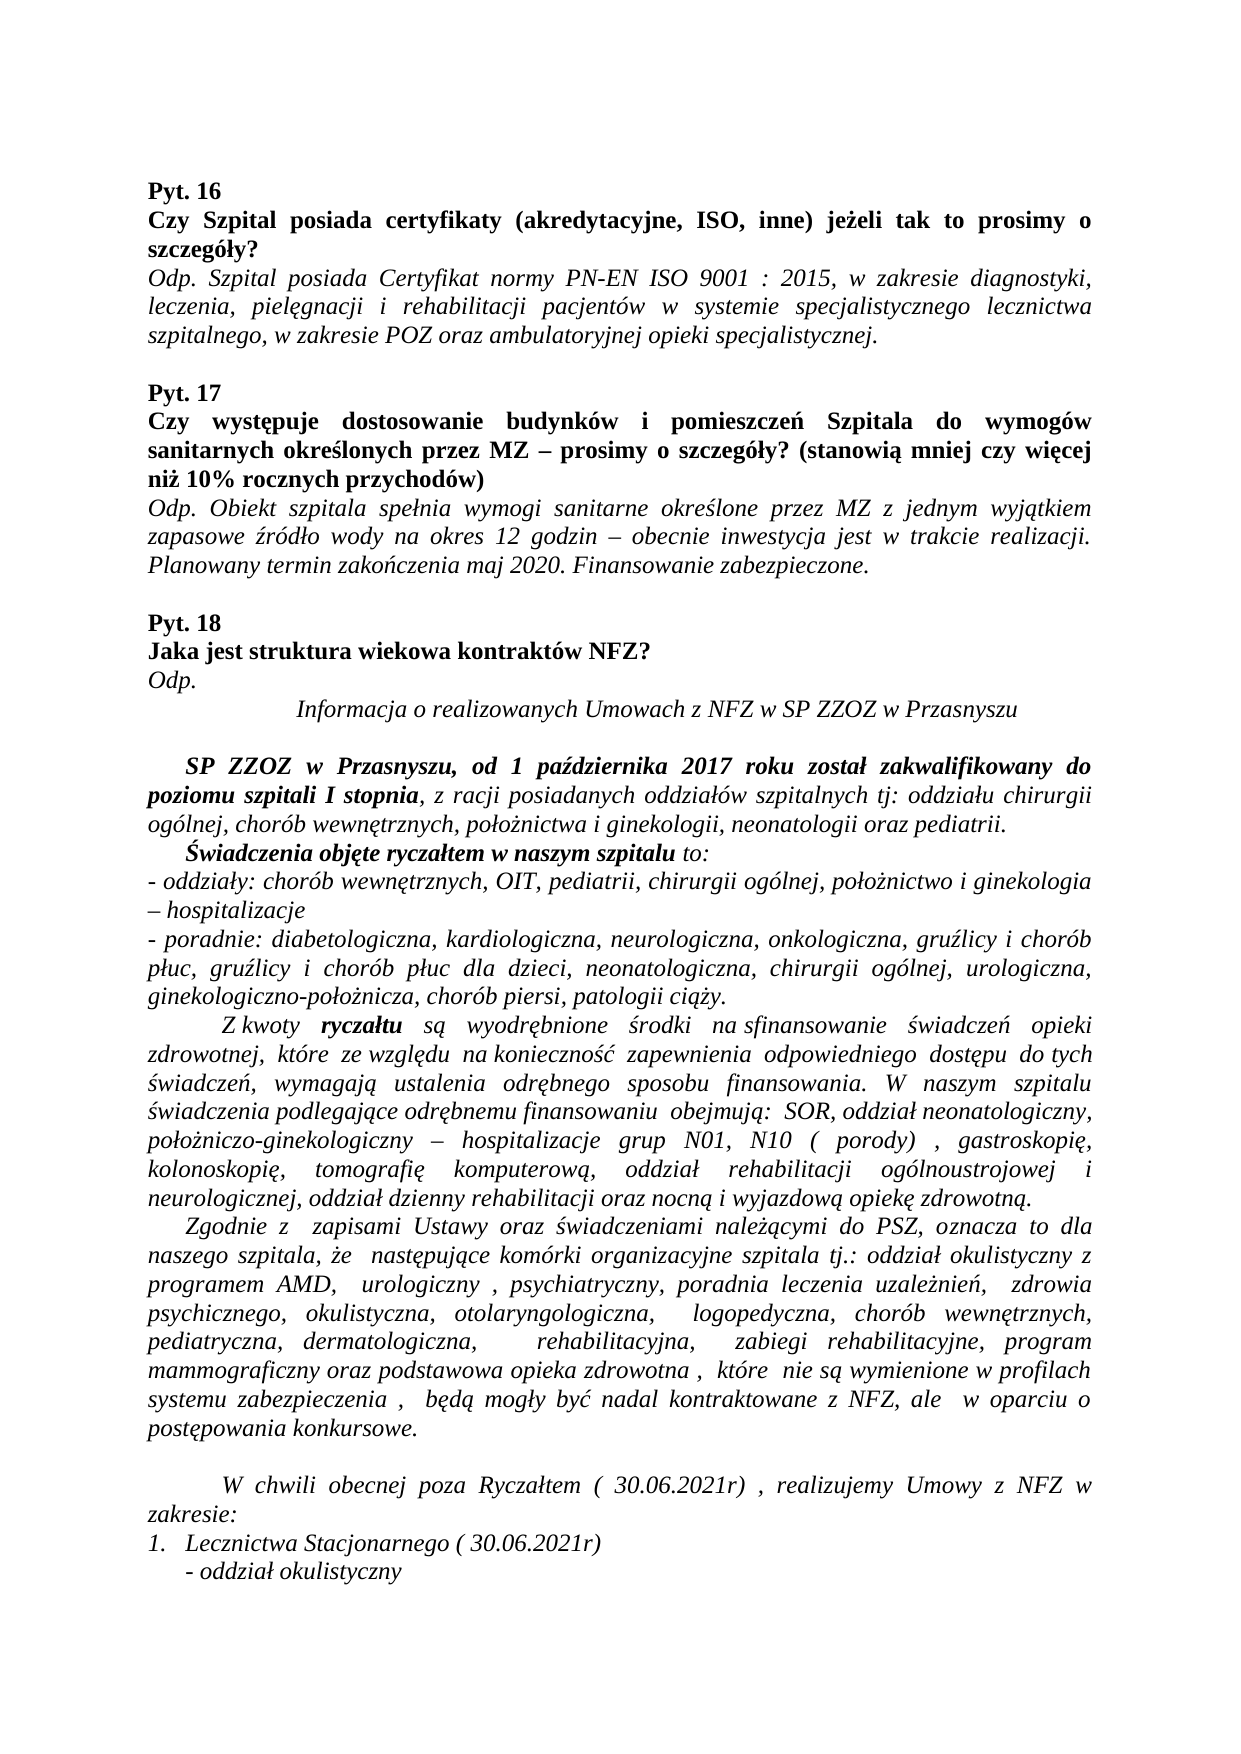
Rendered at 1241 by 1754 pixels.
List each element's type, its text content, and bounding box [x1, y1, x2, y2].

text Informacja o realizowanych Umowach z NFZ w SP ZZOZ w Przasnyszu [148, 694, 1093, 723]
text Pyt. 18 [148, 608, 1093, 636]
text Świadczenia objęte ryczałtem w naszym szpitalu to: [148, 838, 1093, 866]
text Odp. Szpital posiada Certyfikat normy PN-EN ISO 9001 : 2015, w zakresie diagnostyki, leczenia, pielęgnacji i rehabilitacji pacjentów w systemie specjalistycznego lecznictwa szpitalnego, w zakresie POZ oraz ambulatoryjnej opieki specjalistycznej. [148, 263, 1093, 349]
text Zgodnie z zapisami Ustawy oraz świadczeniami należącymi do PSZ, oznacza to dla naszego szpitala, że następujące komórki organizacyjne szpitala tj.: oddział okulistyczny z programem AMD, urologiczny , psychiatryczny, poradnia leczenia uzależnień, zdrowia psychicznego, okulistyczna, otolaryngologiczna, logopedyczna, chorób wewnętrznych, pediatryczna, dermatologiczna, rehabilitacyjna, zabiegi rehabilitacyjne, program mammograficzny oraz podstawowa opieka zdrowotna , które nie są wymienione w profilach systemu zabezpieczenia , będą mogły być nadal kontraktowane z NFZ, ale w oparciu o postępowania konkursowe. [148, 1211, 1093, 1441]
text Jaka jest struktura wiekowa kontraktów NFZ? [148, 636, 1093, 665]
text Pyt. 16 [148, 176, 1093, 205]
text W chwili obecnej poza Ryczałtem ( 30.06.2021r) , realizujemy Umowy z NFZ w zakresie: [148, 1470, 1093, 1528]
text Pyt. 17 [148, 378, 1093, 406]
text - oddziały: chorób wewnętrznych, OIT, pediatrii, chirurgii ogólnej, położnictwo i ginekologia – hospitalizacje [148, 866, 1093, 924]
text Odp. Obiekt szpitala spełnia wymogi sanitarne określone przez MZ z jednym wyjątkiem zapasowe źródło wody na okres 12 godzin – obecnie inwestycja jest w trakcie realizacji. Planowany termin zakończenia maj 2020. Finansowanie zabezpieczone. [148, 493, 1093, 579]
list Lecznictwa Stacjonarnego ( 30.06.2021r) [148, 1528, 1093, 1556]
text Odp. [148, 665, 1093, 694]
text SP ZZOZ w Przasnyszu, od 1 października 2017 roku został zakwalifikowany do poziomu szpitali I stopnia, z racji posiadanych oddziałów szpitalnych tj: oddziału chirurgii ogólnej, chorób wewnętrznych, położnictwa i ginekologii, neonatologii oraz pediatrii. [148, 751, 1093, 838]
text - poradnie: diabetologiczna, kardiologiczna, neurologiczna, onkologiczna, gruźlicy i chorób płuc, gruźlicy i chorób płuc dla dzieci, neonatologiczna, chirurgii ogólnej, urologiczna, ginekologiczno-położnicza, chorób piersi, patologii ciąży. [148, 924, 1093, 1010]
text Z kwoty ryczałtu są wyodrębnione środki na sfinansowanie świadczeń opieki zdrowotnej, które ze względu na konieczność zapewnienia odpowiedniego dostępu do tych świadczeń, wymagają ustalenia odrębnego sposobu finansowania. W naszym szpitalu świadczenia podlegające odrębnemu finansowaniu obejmują: SOR, oddział neonatologiczny, położniczo-ginekologiczny – hospitalizacje grup N01, N10 ( porody) , gastroskopię, kolonoskopię, tomografię komputerową, oddział rehabilitacji ogólnoustrojowej i neurologicznej, oddział dzienny rehabilitacji oraz nocną i wyjazdową opiekę zdrowotną. [148, 1010, 1093, 1211]
text - oddział okulistyczny [185, 1556, 1093, 1585]
text Czy Szpital posiada certyfikaty (akredytacyjne, ISO, inne) jeżeli tak to prosimy o szczegóły? [148, 205, 1093, 263]
text Czy występuje dostosowanie budynków i pomieszczeń Szpitala do wymogów sanitarnych określonych przez MZ – prosimy o szczegóły? (stanowią mniej czy więcej niż 10% rocznych przychodów) [148, 406, 1093, 493]
